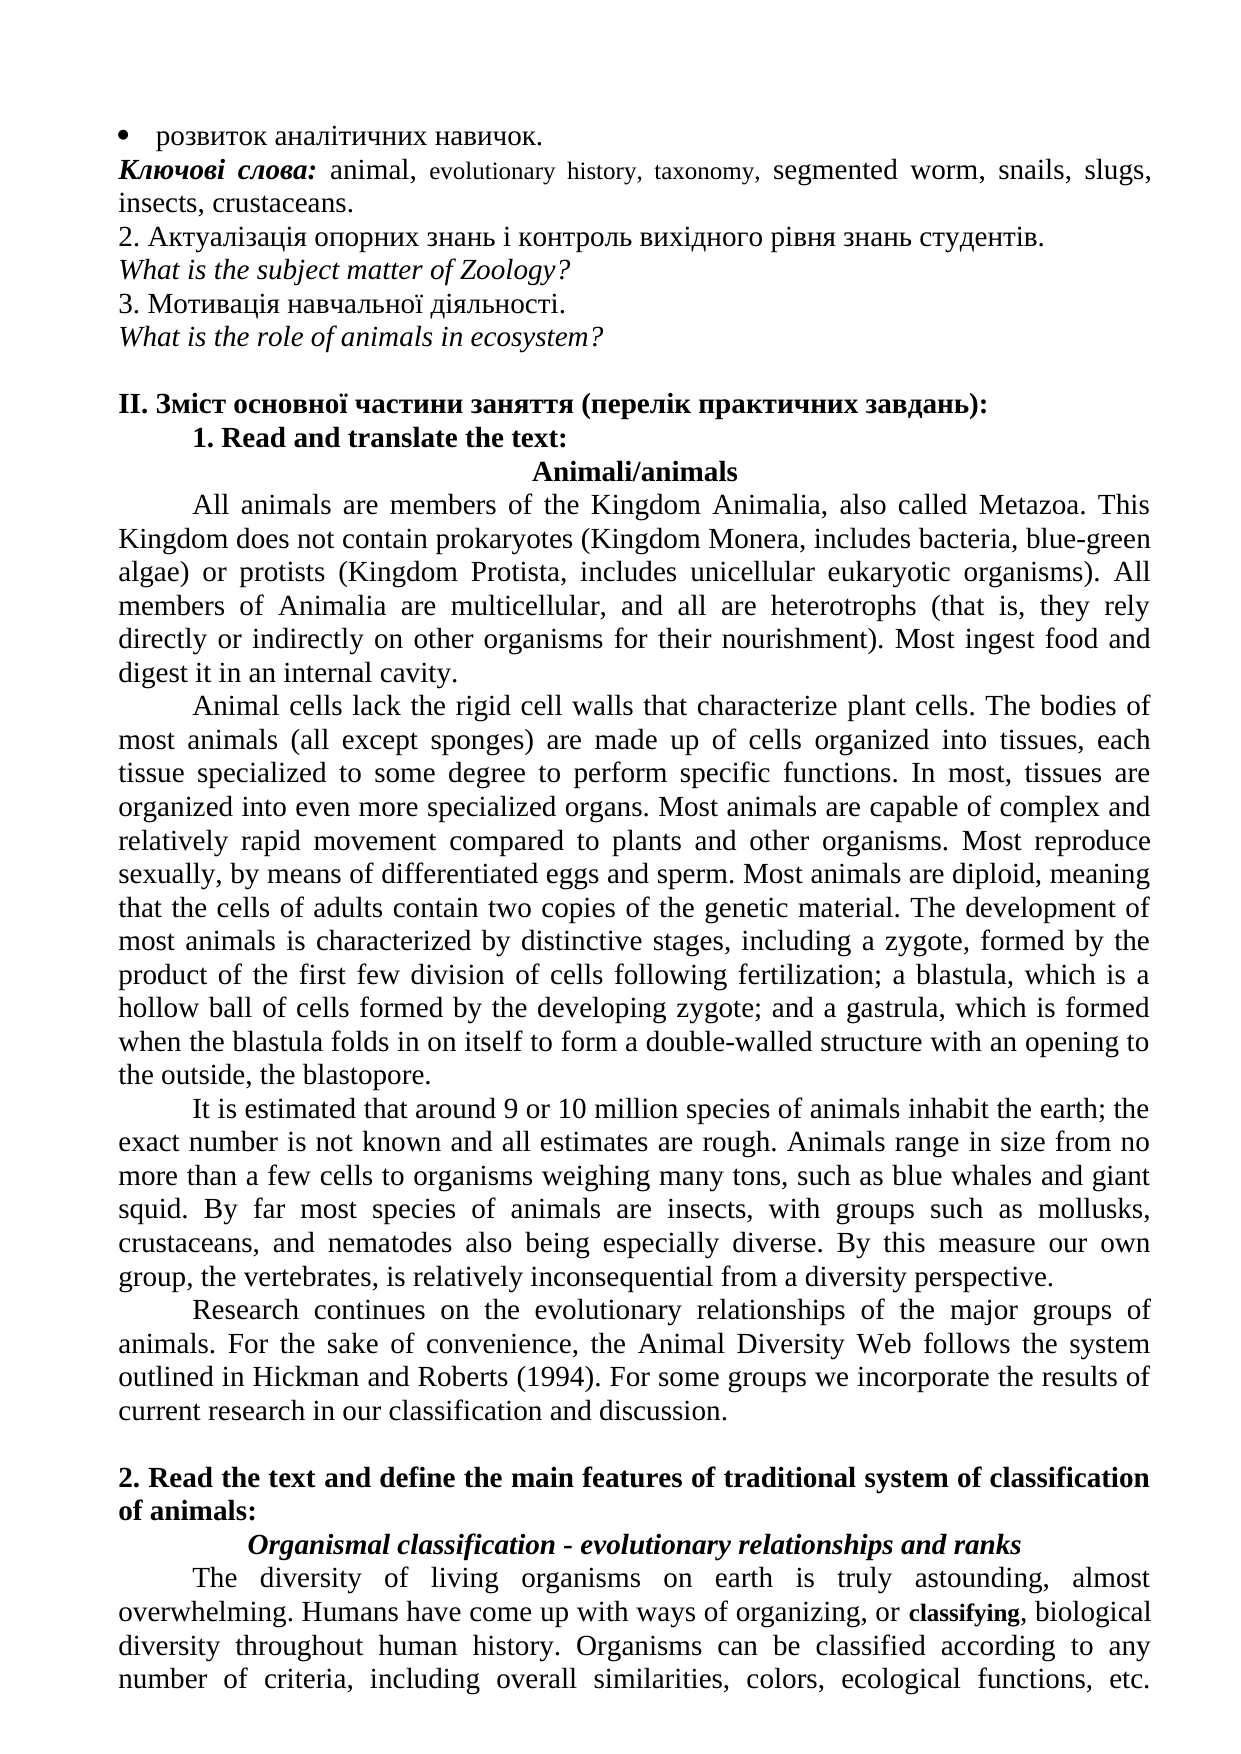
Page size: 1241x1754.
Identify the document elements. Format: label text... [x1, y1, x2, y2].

text 1. Read and translate the text: [118, 420, 1152, 454]
text II. Зміст основної частини заняття (перелік практичних завдань): [118, 387, 1152, 420]
text 2. Read the text and define the main features of traditional system of classification of animals: [118, 1460, 1152, 1527]
list розвиток аналітичних навичок. [118, 118, 1152, 152]
text Animali/animals [118, 454, 1152, 487]
text Ключові слова: animal, evolutionary history, taxonomу, segmented worm, snails, slugs, insects, crustaceans. [118, 152, 1152, 219]
text 2. Актуалізація опорних знань і контроль вихідного рівня знань студентів. [118, 219, 1152, 252]
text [118, 1561, 1152, 1695]
text All animals are members of the Kingdom Animalia, also called Metazoa. This Kingdom does not contain prokaryotes (Kingdom Monera, includes bacteria, blue-green algae) or protists (Kingdom Protista, includes unicellular eukaryotic organisms). All members of Animalia are multicellular, and all are heterotrophs (that is, they rely directly or indirectly on other organisms for their nourishment). Most ingest food and digest it in an internal cavity. [118, 487, 1152, 688]
subtitle Organismal classification - evolutionary relationships and ranks [118, 1527, 1152, 1561]
text Research continues on the evolutionary relationships of the major groups of animals. For the sake of convenience, the Animal Diversity Web follows the system outlined in Hickman and Roberts (1994). For some groups we incorporate the results of current research in our classification and discussion. [118, 1292, 1152, 1426]
text What is the role of animals in ecosystem? [118, 319, 1152, 353]
text 3. Мотивація навчальної діяльності. [118, 286, 1152, 319]
text What is the subject matter of Zoology? [118, 252, 1152, 286]
text Animal cells lack the rigid cell walls that characterize plant cells. The bodies of most animals (all except sponges) are made up of cells organized into tissues, each tissue specialized to some degree to perform specific functions. In most, tissues are organized into even more specialized organs. Most animals are capable of complex and relatively rapid movement compared to plants and other organisms. Most reproduce sexually, by means of differentiated eggs and sperm. Most animals are diploid, meaning that the cells of adults contain two copies of the genetic material. The development of most animals is characterized by distinctive stages, including a zygote, formed by the product of the first few division of cells following fertilization; a blastula, which is a hollow ball of cells formed by the developing zygote; and a gastrula, which is formed when the blastula folds in on itself to form a double-walled structure with an opening to the outside, the blastopore. [118, 688, 1152, 1091]
text It is estimated that around 9 or 10 million species of animals inhabit the earth; the exact number is not known and all estimates are rough. Animals range in size from no more than a few cells to organisms weighing many tons, such as blue whales and giant squid. By far most species of animals are insects, with groups such as mollusks, crustaceans, and nematodes also being especially diverse. By this measure our own group, the vertebrates, is relatively inconsequential from a diversity perspective. [118, 1091, 1152, 1292]
